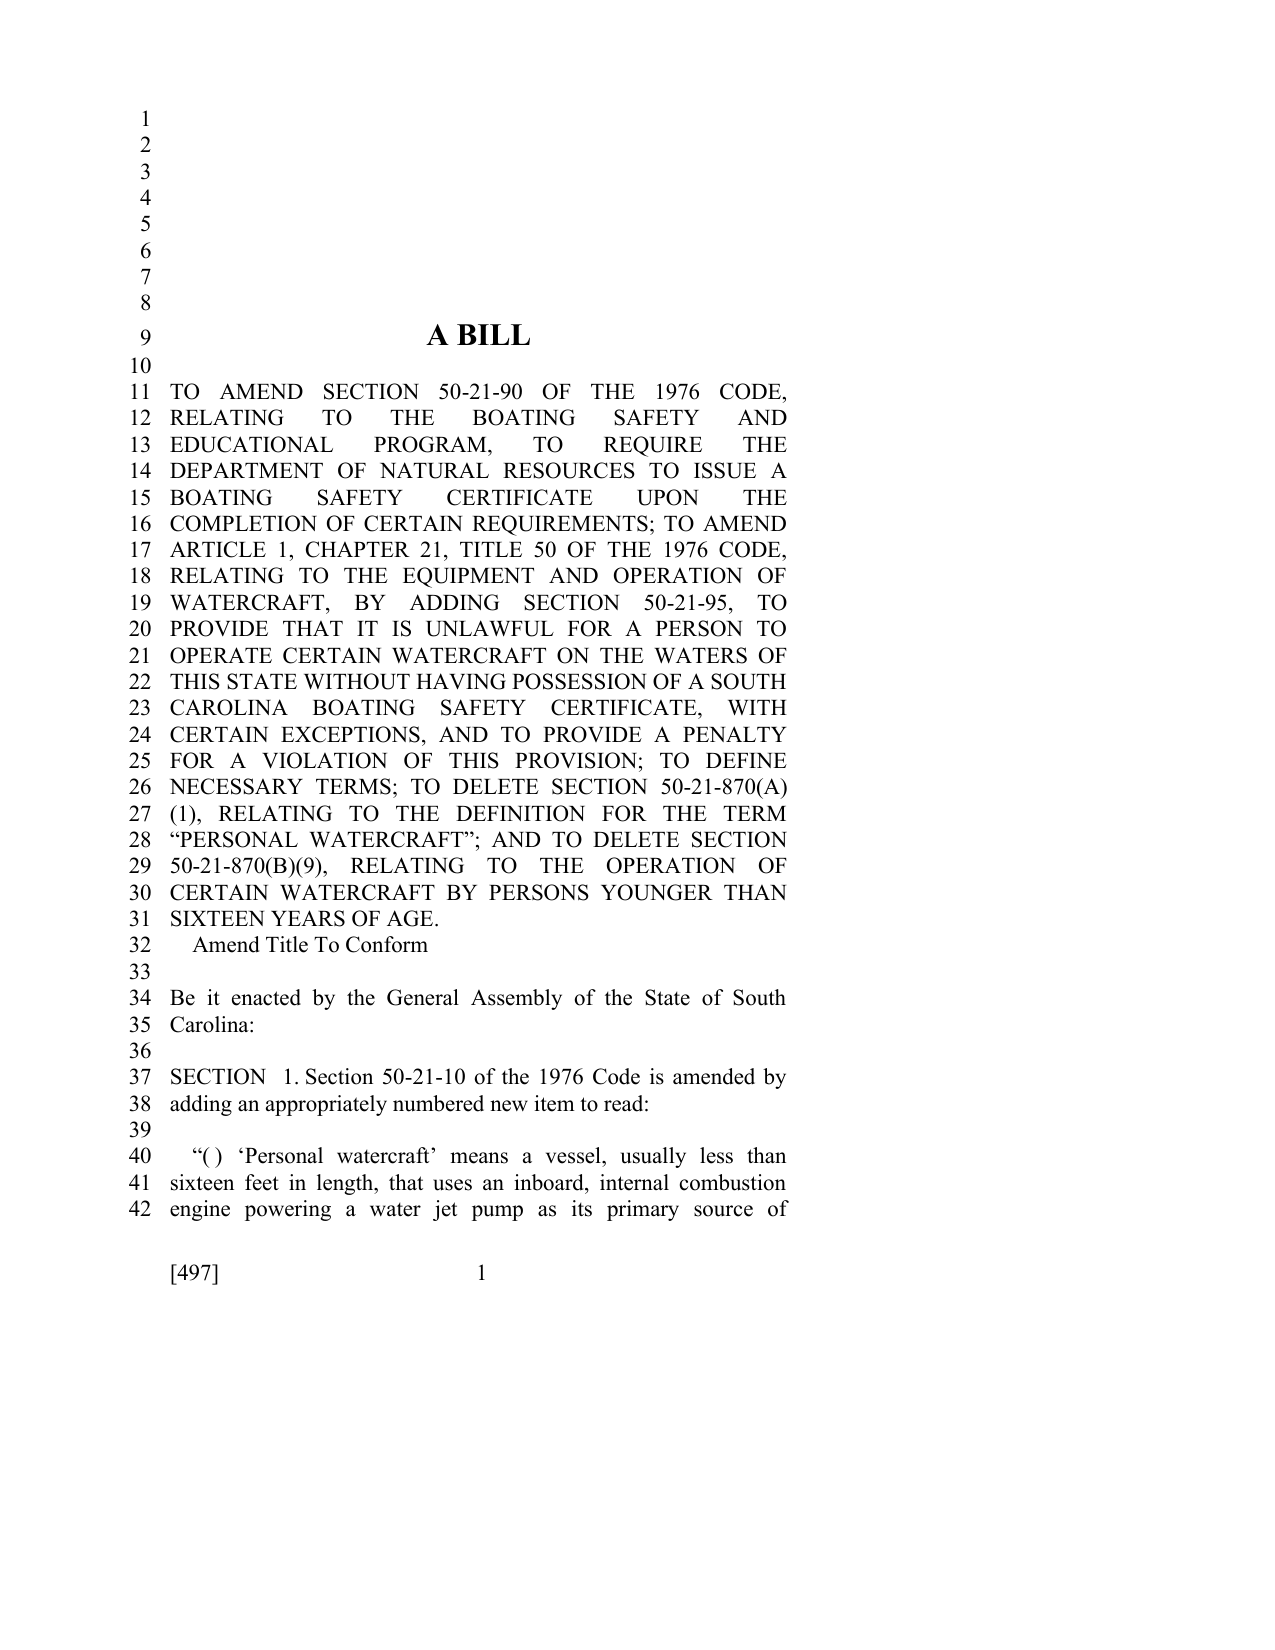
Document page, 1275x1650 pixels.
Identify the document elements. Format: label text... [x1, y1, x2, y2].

text Amend Title To Conform [169, 932, 787, 958]
text SECTION 1. Section 50-21-10 of the 1976 Code is amended by adding an appropriately numbered new item to read: [169, 1063, 787, 1116]
text A BILL [169, 316, 787, 352]
text Be it enacted by the General Assembly of the State of South Carolina: [169, 984, 787, 1037]
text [169, 1142, 787, 1221]
text TO AMEND SECTION 50-21-90 OF THE 1976 CODE, RELATING TO THE BOATING SAFETY AND EDUCATIONAL PROGRAM, TO REQUIRE THE DEPARTMENT OF NATURAL RESOURCES TO ISSUE A BOATING SAFETY CERTIFICATE UPON THE COMPLETION OF CERTAIN REQUIREMENTS; TO AMEND ARTICLE 1, CHAPTER 21, TITLE 50 OF THE 1976 CODE, RELATING TO THE EQUIPMENT AND OPERATION OF WATERCRAFT, BY ADDING SECTION 50-21-95, TO PROVIDE THAT IT IS UNLAWFUL FOR A PERSON TO OPERATE CERTAIN WATERCRAFT ON THE WATERS OF THIS STATE WITHOUT HAVING POSSESSION OF A SOUTH CAROLINA BOATING SAFETY CERTIFICATE, WITH CERTAIN EXCEPTIONS, AND TO PROVIDE A PENALTY FOR A VIOLATION OF THIS PROVISION; TO DEFINE NECESSARY TERMS; TO DELETE SECTION 50-21-870(A)(1), RELATING TO THE DEFINITION FOR THE TERM “PERSONAL WATERCRAFT”; AND TO DELETE SECTION 50-21-870(B)(9), RELATING TO THE OPERATION OF CERTAIN WATERCRAFT BY PERSONS YOUNGER THAN SIXTEEN YEARS OF AGE. [169, 378, 787, 932]
